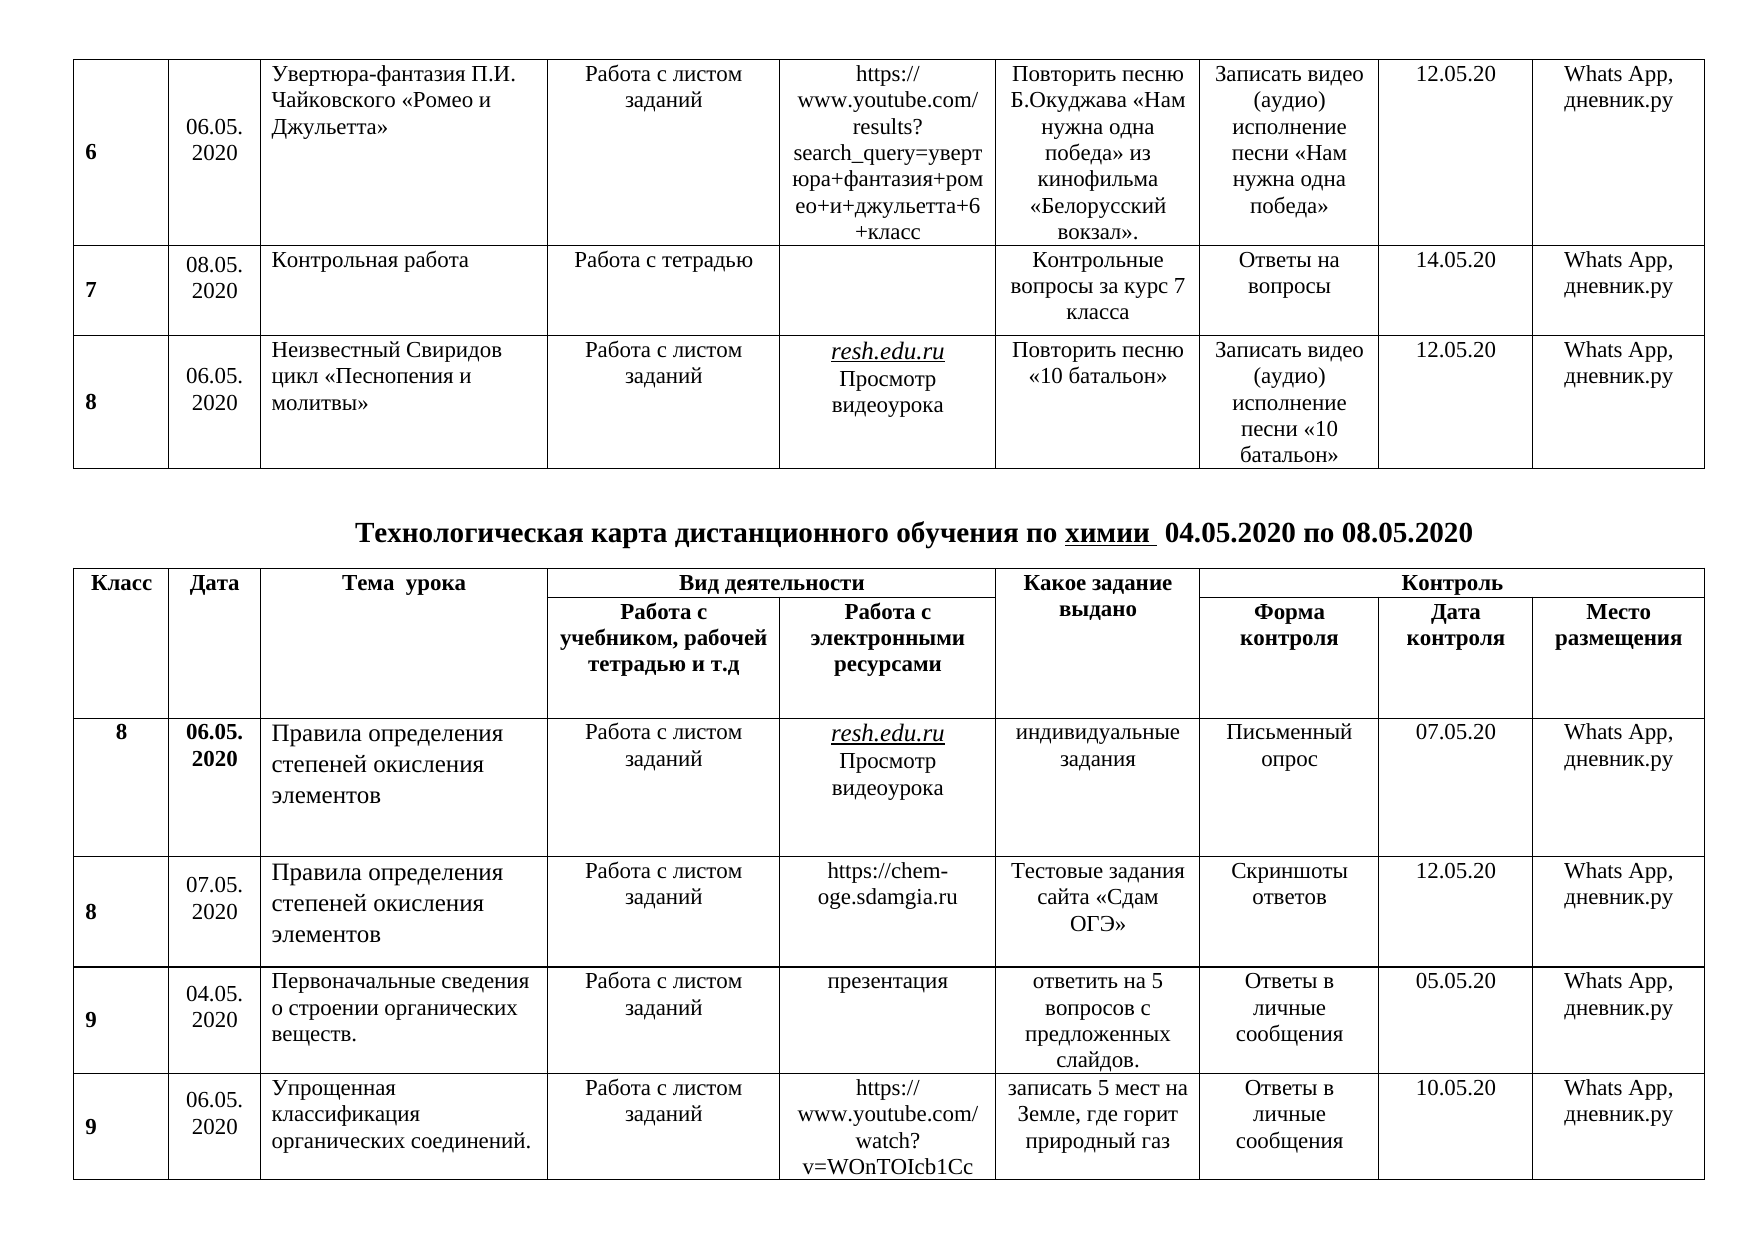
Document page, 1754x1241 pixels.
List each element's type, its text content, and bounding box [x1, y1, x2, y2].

table_cell Повторить песню Б.Окуджава «Нам нужна одна победа» из кинофильма «Белорусский вокзал». [996, 60, 1199, 244]
table_cell Правила определения степеней окисления элементов [261, 857, 547, 966]
table_header Контроль [1200, 569, 1704, 597]
table_cell 12.05.20 [1379, 60, 1532, 244]
table_cell 12.05.20 [1379, 857, 1532, 966]
table_cell Работа с тетрадью [548, 246, 779, 335]
table_cell индивидуальные задания [996, 719, 1199, 856]
table_header Тема урока [261, 569, 547, 717]
table_cell https://www.youtube.com/results?search_query=увертюра+фантазия+ромео+и+джульетта+6+класс [780, 60, 995, 244]
table_cell Whats App, дневник.ру [1533, 336, 1704, 468]
table_cell [780, 246, 995, 335]
table_cell 06.05. 2020 [169, 1074, 260, 1179]
table_cell Работа с учебником, рабочей тетрадью и т.д [548, 598, 779, 717]
table_cell Работа с электронными ресурсами [780, 598, 995, 717]
table_cell Контрольная работа [261, 246, 547, 335]
table_cell https://www.youtube.com/watch?v=WOnTOIcb1Cc [780, 1074, 995, 1179]
table_header Класс [74, 569, 168, 717]
table_cell Место размещения [1533, 598, 1704, 717]
table_cell Увертюра-фантазия П.И. Чайковского «Ромео и Джульетта» [261, 60, 547, 244]
table_cell Письменный опрос [1200, 719, 1378, 856]
table_cell 04.05. 2020 [169, 968, 260, 1073]
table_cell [548, 1074, 779, 1179]
table_cell Скриншоты ответов [1200, 857, 1378, 966]
table_cell Работа с листом заданий [548, 336, 779, 468]
table_cell Whats App, дневник.ру [1533, 857, 1704, 966]
table_cell Форма контроля [1200, 598, 1378, 717]
table_cell Упрощенная классификация органических соединений. [261, 1074, 547, 1179]
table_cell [1533, 1074, 1704, 1179]
table_cell 10.05.20 [1379, 1074, 1532, 1179]
table_cell Записать видео (аудио) исполнение песни «Нам нужна одна победа» [1200, 60, 1378, 244]
table_cell Контрольные вопросы за курс 7 класса [996, 246, 1199, 335]
table_header Какое задание выдано [996, 569, 1199, 717]
table_cell Whats App, дневник.ру [1533, 246, 1704, 335]
table_cell 08.05. 2020 [169, 246, 260, 335]
table_cell ответить на 5 вопросов с предложенных слайдов. [996, 968, 1199, 1073]
table_cell Ответы в личные сообщения [1200, 968, 1378, 1073]
table_cell Работа с листом заданий [548, 60, 779, 244]
table_cell resh.edu.ru Просмотр видеоурока [780, 719, 995, 856]
table_cell Работа с листом заданий [548, 719, 779, 856]
table_cell Правила определения степеней окисления элементов [261, 719, 547, 856]
table_cell 8 [74, 336, 168, 468]
table_cell 6 [74, 60, 168, 244]
table_cell resh.edu.ru Просмотр видеоурока [780, 336, 995, 468]
table_cell Тестовые задания сайта «Сдам ОГЭ» [996, 857, 1199, 966]
table_cell 06.05. 2020 [169, 60, 260, 244]
table_cell записать 5 мест на Земле, где горит природный газ [996, 1074, 1199, 1179]
table_cell Ответы на вопросы [1200, 246, 1378, 335]
table_cell https://chem-oge.sdamgia.ru [780, 857, 995, 966]
table_cell 8 [74, 857, 168, 966]
table_cell 8 [74, 719, 168, 856]
text Технологическая карта дистанционного обучения по химии 04.05.2020 по 08.05.2020 [59, 516, 1695, 549]
table_cell Записать видео (аудио) исполнение песни «10 батальон» [1200, 336, 1378, 468]
table_cell 14.05.20 [1379, 246, 1532, 335]
table_cell 06.05. 2020 [169, 719, 260, 856]
table_cell 9 [74, 1074, 168, 1179]
table_cell 07.05. 2020 [169, 857, 260, 966]
table_cell Повторить песню «10 батальон» [996, 336, 1199, 468]
table_cell Работа с листом заданий [548, 857, 779, 966]
table_cell Работа с листом заданий [548, 968, 779, 1073]
table_cell 12.05.20 [1379, 336, 1532, 468]
table_cell 7 [74, 246, 168, 335]
table_cell 07.05.20 [1379, 719, 1532, 856]
table_cell Ответы в личные сообщения [1200, 1074, 1378, 1179]
table_header Вид деятельности [548, 569, 995, 597]
table_cell Неизвестный Свиридов цикл «Песнопения и молитвы» [261, 336, 547, 468]
table_cell Дата контроля [1379, 598, 1532, 717]
table_cell 9 [74, 968, 168, 1073]
table_cell 05.05.20 [1379, 968, 1532, 1073]
table_cell презентация [780, 968, 995, 1073]
table_cell Whats App, дневник.ру [1533, 719, 1704, 856]
table_cell Первоначальные сведения о строении органических веществ. [261, 968, 547, 1073]
table_header Дата [169, 569, 260, 717]
table_cell Whats App, дневник.ру [1533, 60, 1704, 244]
table_cell 06.05. 2020 [169, 336, 260, 468]
table_cell Whats App, дневник.ру [1533, 968, 1704, 1073]
